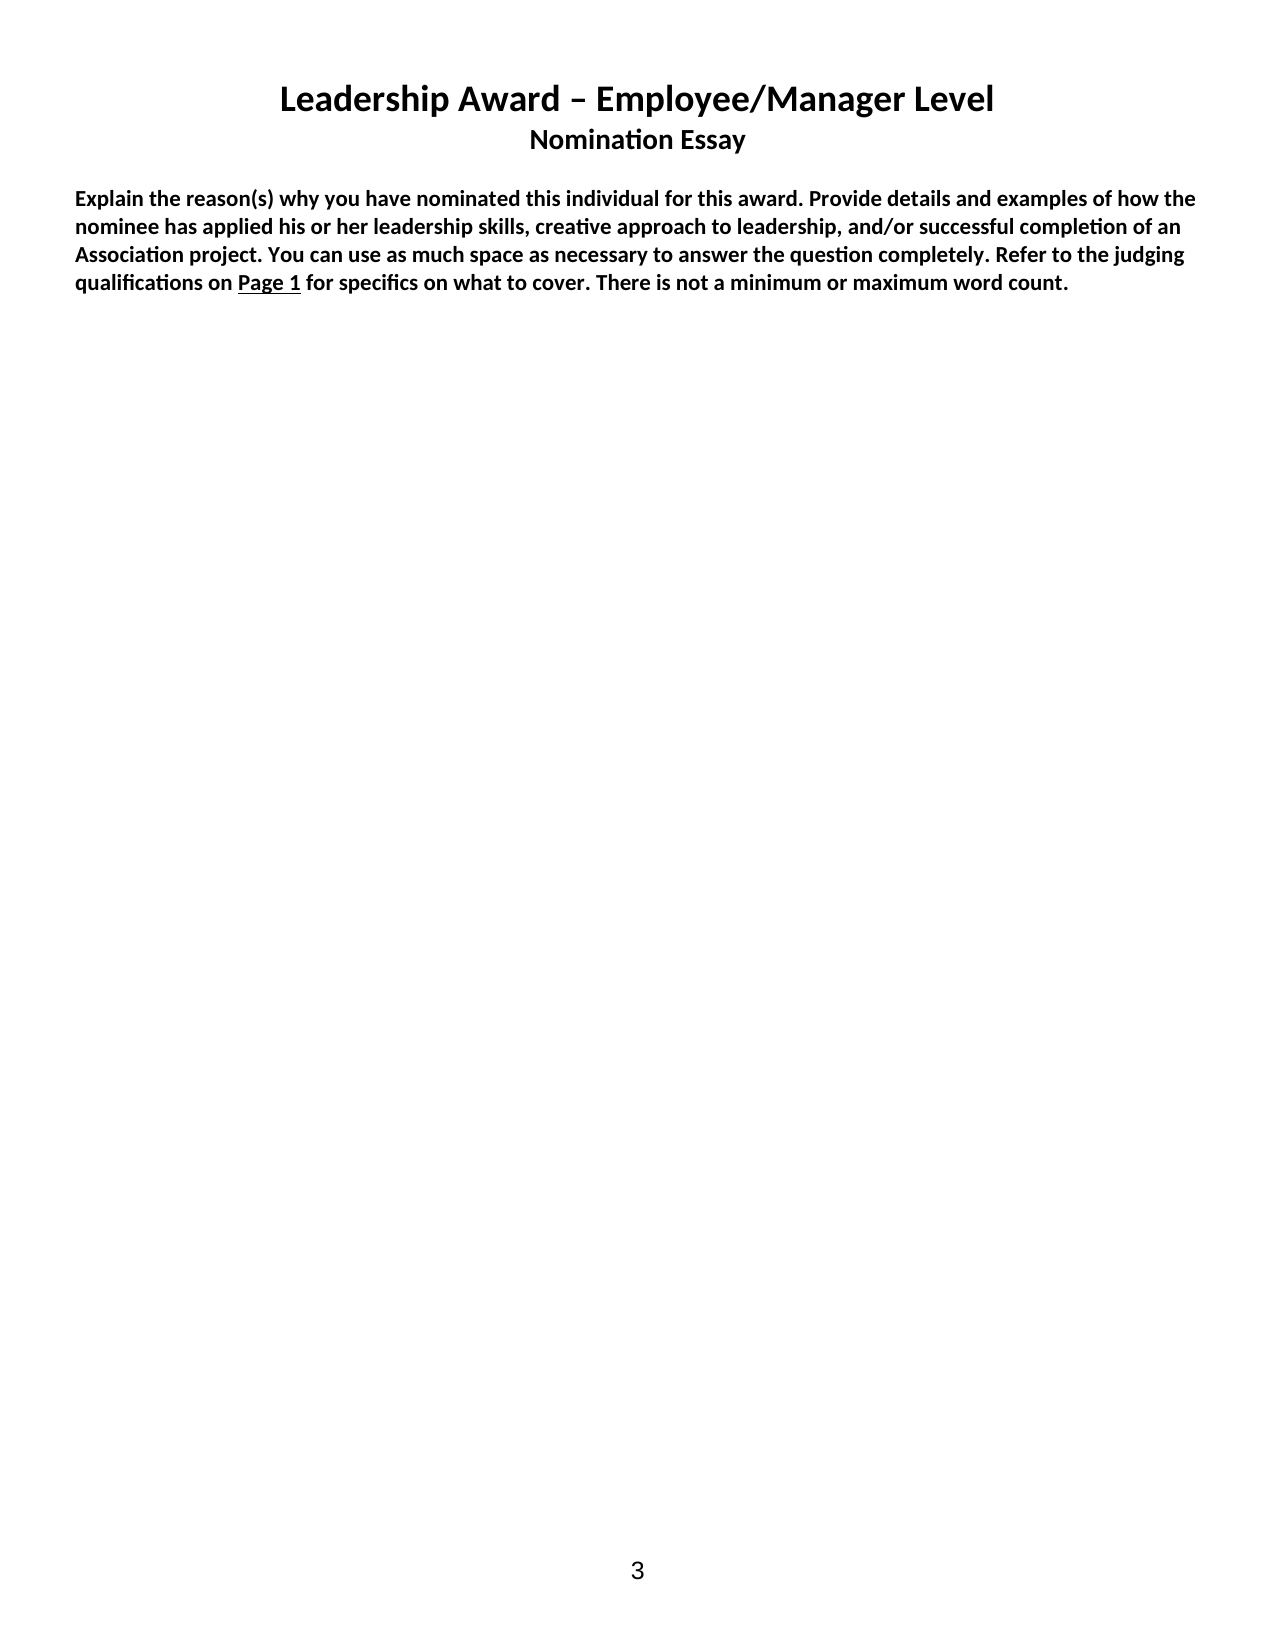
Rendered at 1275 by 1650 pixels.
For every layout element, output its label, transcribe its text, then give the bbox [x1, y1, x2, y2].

text Leadership Award – Employee/Manager Level [75, 75, 1200, 121]
text Nomination Essay [75, 121, 1200, 156]
text Explain the reason(s) why you have nominated this individual for this award. Provide details and examples of how the nominee has applied his or her leadership skills, creative approach to leadership, and/or successful completion of an Association project. You can use as much space as necessary to answer the question completely. Refer to the judging qualifications on Page 1 for specifics on what to cover. There is not a minimum or maximum word count. [75, 184, 1200, 297]
